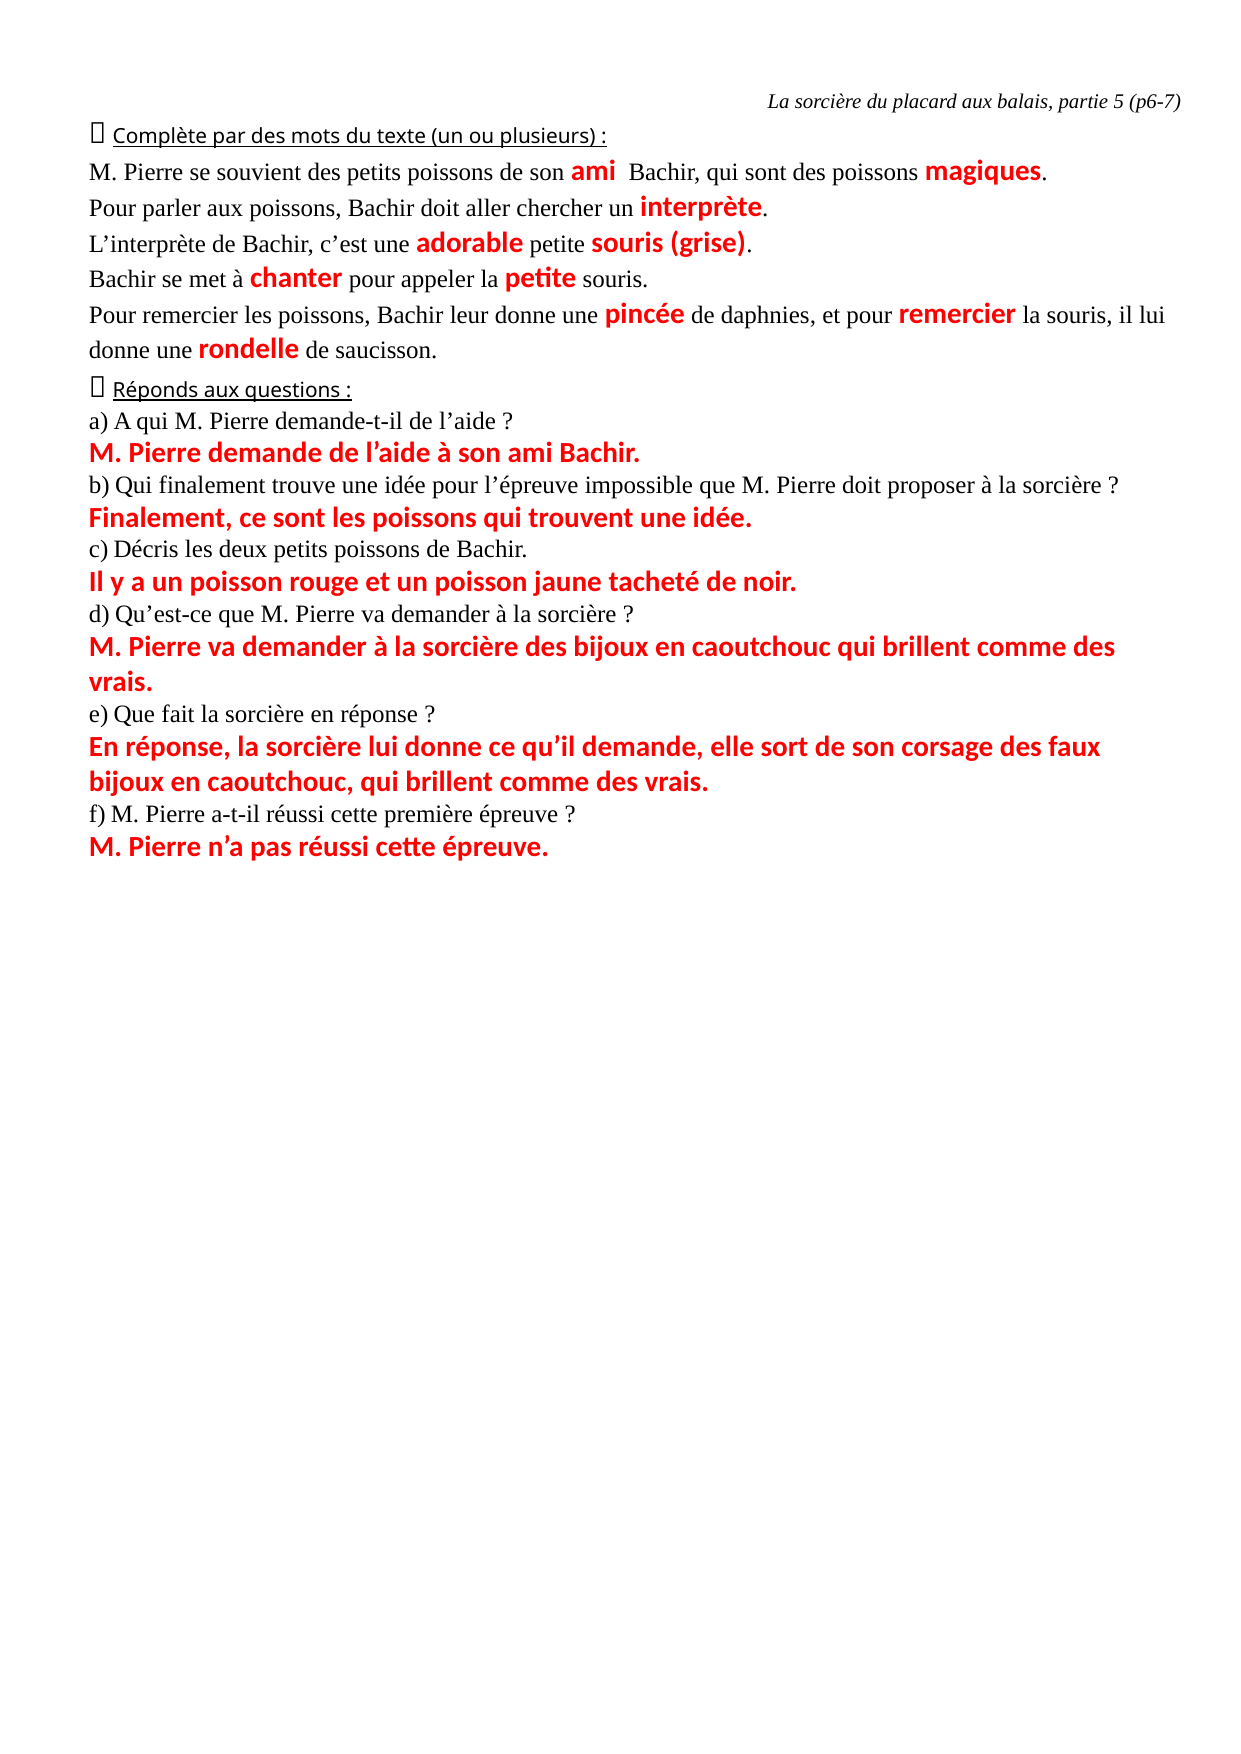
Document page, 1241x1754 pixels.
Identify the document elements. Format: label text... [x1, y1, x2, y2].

text  Complète par des mots du texte (un ou plusieurs) : [89, 113, 1181, 152]
text Pour parler aux poissons, Bachir doit aller chercher un interprète. [89, 188, 1181, 224]
text a) A qui M. Pierre demande-t-il de l’aide ? [89, 406, 1181, 434]
text Il y a un poisson rouge et un poisson jaune tacheté de noir. [89, 563, 1181, 599]
text Bachir se met à chanter pour appeler la petite souris. [89, 259, 1181, 295]
text Pour remercier les poissons, Bachir leur donne une pincée de daphnies, et pour remercier la souris, il lui donne une rondelle de saucisson. [89, 295, 1181, 366]
text b) Qui finalement trouve une idée pour l’épreuve impossible que M. Pierre doit proposer à la sorcière ? [89, 470, 1181, 499]
text d) Qu’est-ce que M. Pierre va demander à la sorcière ? [89, 599, 1181, 628]
text c) Décris les deux petits poissons de Bachir. [89, 534, 1181, 563]
text M. Pierre va demander à la sorcière des bijoux en caoutchouc qui brillent comme des vrais. [89, 628, 1181, 699]
text Finalement, ce sont les poissons qui trouvent une idée. [89, 499, 1181, 534]
text M. Pierre n’a pas réussi cette épreuve. [89, 828, 1181, 863]
text e) Que fait la sorcière en réponse ? [89, 699, 1181, 728]
text La sorcière du placard aux balais, partie 5 (p6-7) [89, 89, 1181, 113]
text f) M. Pierre a-t-il réussi cette première épreuve ? [89, 799, 1181, 828]
text M. Pierre demande de l’aide à son ami Bachir. [89, 434, 1181, 470]
text  Réponds aux questions : [89, 366, 1181, 406]
text L’interprète de Bachir, c’est une adorable petite souris (grise). [89, 224, 1181, 259]
text En réponse, la sorcière lui donne ce qu’il demande, elle sort de son corsage des faux bijoux en caoutchouc, qui brillent comme des vrais. [89, 728, 1181, 799]
text M. Pierre se souvient des petits poissons de son ami Bachir, qui sont des poissons magiques. [89, 152, 1181, 188]
